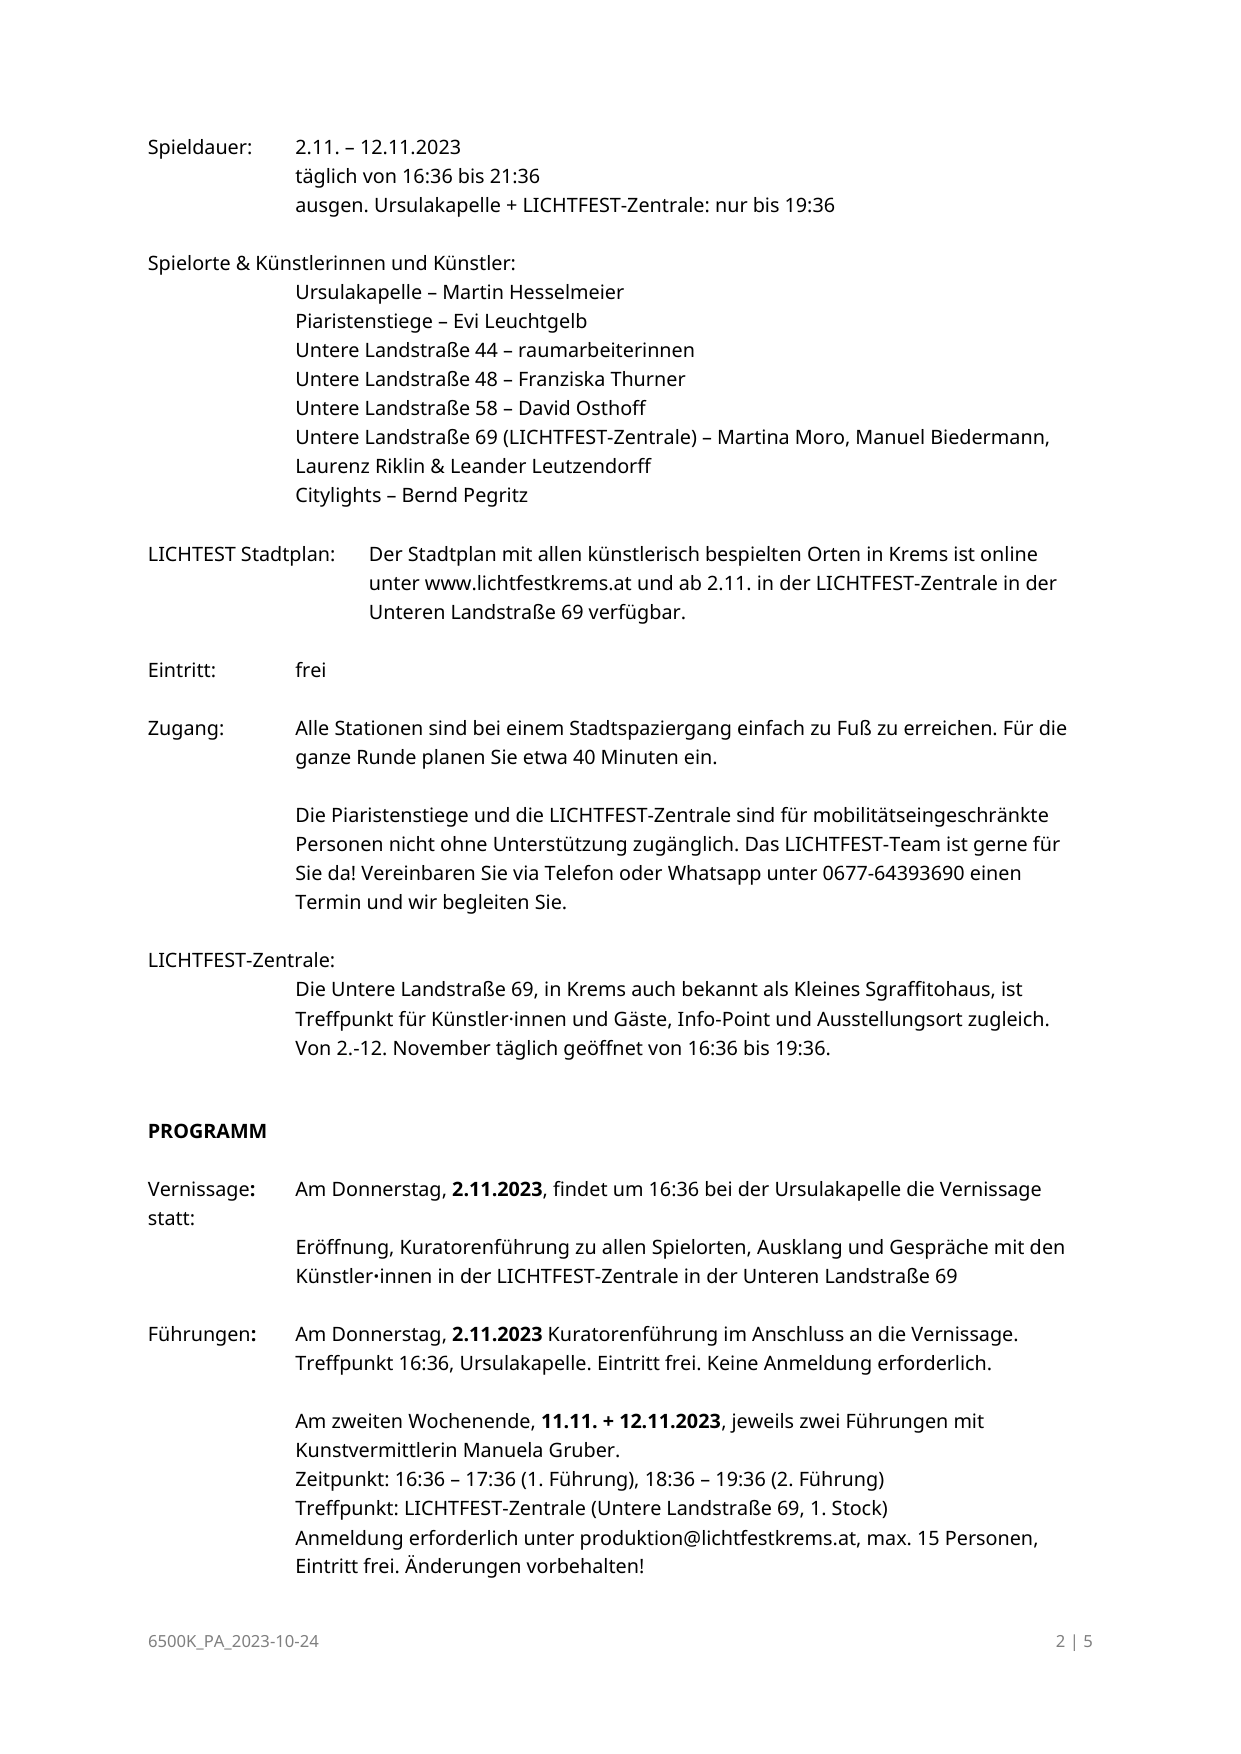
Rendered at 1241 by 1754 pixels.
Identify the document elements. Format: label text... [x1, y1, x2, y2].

text Eintritt: frei [148, 656, 1093, 683]
text Die Untere Landstraße 69, in Krems auch bekannt als Kleines Sgraffitohaus, ist Treffpunkt für Künstlerꞏinnen und Gäste, Info-Point und Ausstellungsort zugleich. Von 2.-12. November täglich geöffnet von 16:36 bis 19:36. [295, 976, 1093, 1061]
text Untere Landstraße 44 – raumarbeiterinnen [221, 336, 1093, 363]
text Am zweiten Wochenende, 11.11. + 12.11.2023, jeweils zwei Führungen mit Kunstvermittlerin Manuela Gruber. [295, 1407, 1093, 1463]
text Untere Landstraße 58 – David Osthoff [221, 394, 1093, 421]
text Laurenz Riklin & Leander Leutzendorff [221, 453, 1093, 479]
text Die Piaristenstiege und die LICHTFEST-Zentrale sind für mobilitätseingeschränkte Personen nicht ohne Unterstützung zugänglich. Das LICHTFEST-Team ist gerne für Sie da! Vereinbaren Sie via Telefon oder Whatsapp unter 0677-64393690 einen Termin und wir begleiten Sie. [295, 801, 1093, 916]
text Vernissage: Am Donnerstag, 2.11.2023, findet um 16:36 bei der Ursulakapelle die Vernissage statt: [148, 1175, 1093, 1231]
text Citylights – Bernd Pegritz [221, 482, 1093, 509]
text täglich von 16:36 bis 21:36 [148, 162, 1093, 189]
text LICHTFEST-Zentrale: [148, 947, 1093, 974]
text Zugang: Alle Stationen sind bei einem Stadtspaziergang einfach zu Fuß zu erreichen. Für die ganze Runde planen Sie etwa 40 Minuten ein. [148, 714, 1093, 770]
text Untere Landstraße 69 (LICHTFEST-Zentrale) – Martina Moro, Manuel Biedermann, [221, 423, 1093, 451]
text Eröffnung, Kuratorenführung zu allen Spielorten, Ausklang und Gespräche mit den Künstlerꞏinnen in der LICHTFEST-Zentrale in der Unteren Landstraße 69 [295, 1233, 1093, 1289]
text Spielorte & Künstlerinnen und Künstler: [148, 249, 1093, 276]
text Treffpunkt: LICHTFEST-Zentrale (Untere Landstraße 69, 1. Stock) Anmeldung erforderlich unter produktion@lichtfestkrems.at, max. 15 Personen, Eintritt frei. Änderungen vorbehalten! [295, 1495, 1093, 1580]
text Treffpunkt 16:36, Ursulakapelle. Eintritt frei. Keine Anmeldung erforderlich. [221, 1349, 1093, 1376]
text Ursulakapelle – Martin Hesselmeier [295, 278, 1093, 305]
text PROGRAMM [148, 1117, 1093, 1144]
text Führungen: Am Donnerstag, 2.11.2023 Kuratorenführung im Anschluss an die Vernissage. [148, 1320, 1093, 1347]
text ausgen. Ursulakapelle + LICHTFEST-Zentrale: nur bis 19:36 [148, 191, 1093, 218]
text Zeitpunkt: 16:36 – 17:36 (1. Führung), 18:36 – 19:36 (2. Führung) [295, 1466, 1093, 1493]
text Spieldauer: 2.11. – 12.11.2023 [148, 133, 1093, 160]
text Untere Landstraße 48 – Franziska Thurner [221, 365, 1093, 392]
text Piaristenstiege – Evi Leuchtgelb [221, 307, 1093, 334]
text LICHTEST Stadtplan: Der Stadtplan mit allen künstlerisch bespielten Orten in Krems ist online unter www.lichtfestkrems.at und ab 2.11. in der LICHTFEST-Zentrale in der Unteren Landstraße 69 verfügbar. [148, 540, 1093, 625]
